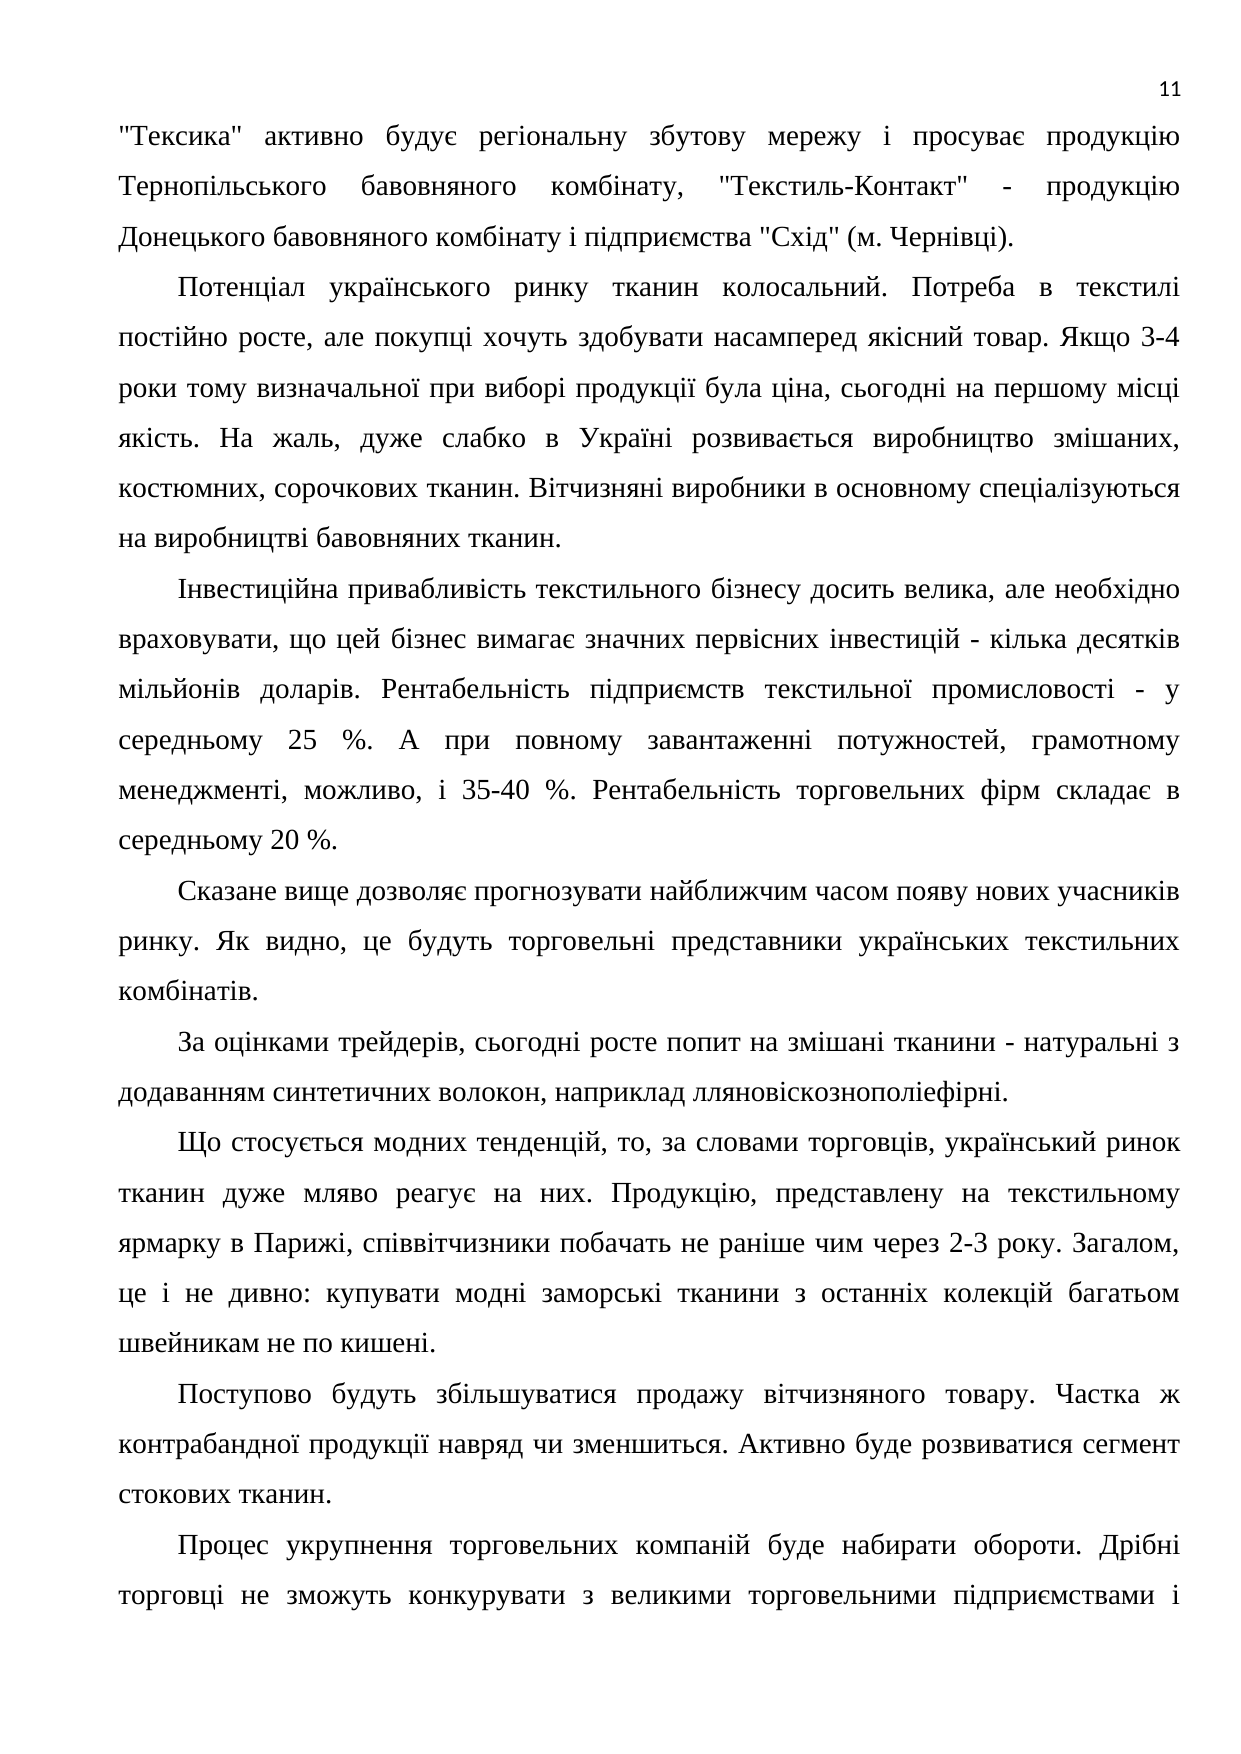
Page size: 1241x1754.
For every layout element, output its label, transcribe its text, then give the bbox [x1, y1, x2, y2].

text Сказане вище дозволяє прогнозувати найближчим часом появу нових учасників ринку. Як видно, це будуть торговельні представники українських текстильних комбінатів. [118, 873, 1181, 1007]
text Що стосується модних тенденцій, то, за словами торговців, український ринок тканин дуже мляво реагує на них. Продукцію, представлену на текстильному ярмарку в Парижі, співвітчизники побачать не раніше чим через 2-3 року. Загалом, це і не дивно: купувати модні заморські тканини з останніх колекцій багатьом швейникам не по кишені. [118, 1124, 1181, 1359]
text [118, 1527, 1181, 1611]
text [118, 118, 1181, 252]
text Потенціал українського ринку тканин колосальний. Потреба в текстилі постійно росте, але покупці хочуть здобувати насамперед якісний товар. Якщо 3-4 роки тому визначальної при виборі продукції була ціна, сьогодні на першому місці якість. На жаль, дуже слабко в Україні розвивається виробництво змішаних, костюмних, сорочкових тканин. Вітчизняні виробники в основному спеціалізуються на виробництві бавовняних тканин. [118, 269, 1181, 554]
text За оцінками трейдерів, сьогодні росте попит на змішані тканини - натуральні з додаванням синтетичних волокон, наприклад лляновіскознополіефірні. [118, 1024, 1181, 1108]
text Поступово будуть збільшуватися продажу вітчизняного товару. Частка ж контрабандної продукції навряд чи зменшиться. Активно буде розвиватися сегмент стокових тканин. [118, 1376, 1181, 1510]
text Інвестиційна привабливість текстильного бізнесу досить велика, але необхідно враховувати, що цей бізнес вимагає значних первісних інвестицій - кілька десятків мільйонів доларів. Рентабельність підприємств текстильної промисловості - у середньому 25 %. А при повному завантаженні потужностей, грамотному менеджменті, можливо, і 35-40 %. Рентабельність торговельних фірм складає в середньому 20 %. [118, 571, 1181, 856]
